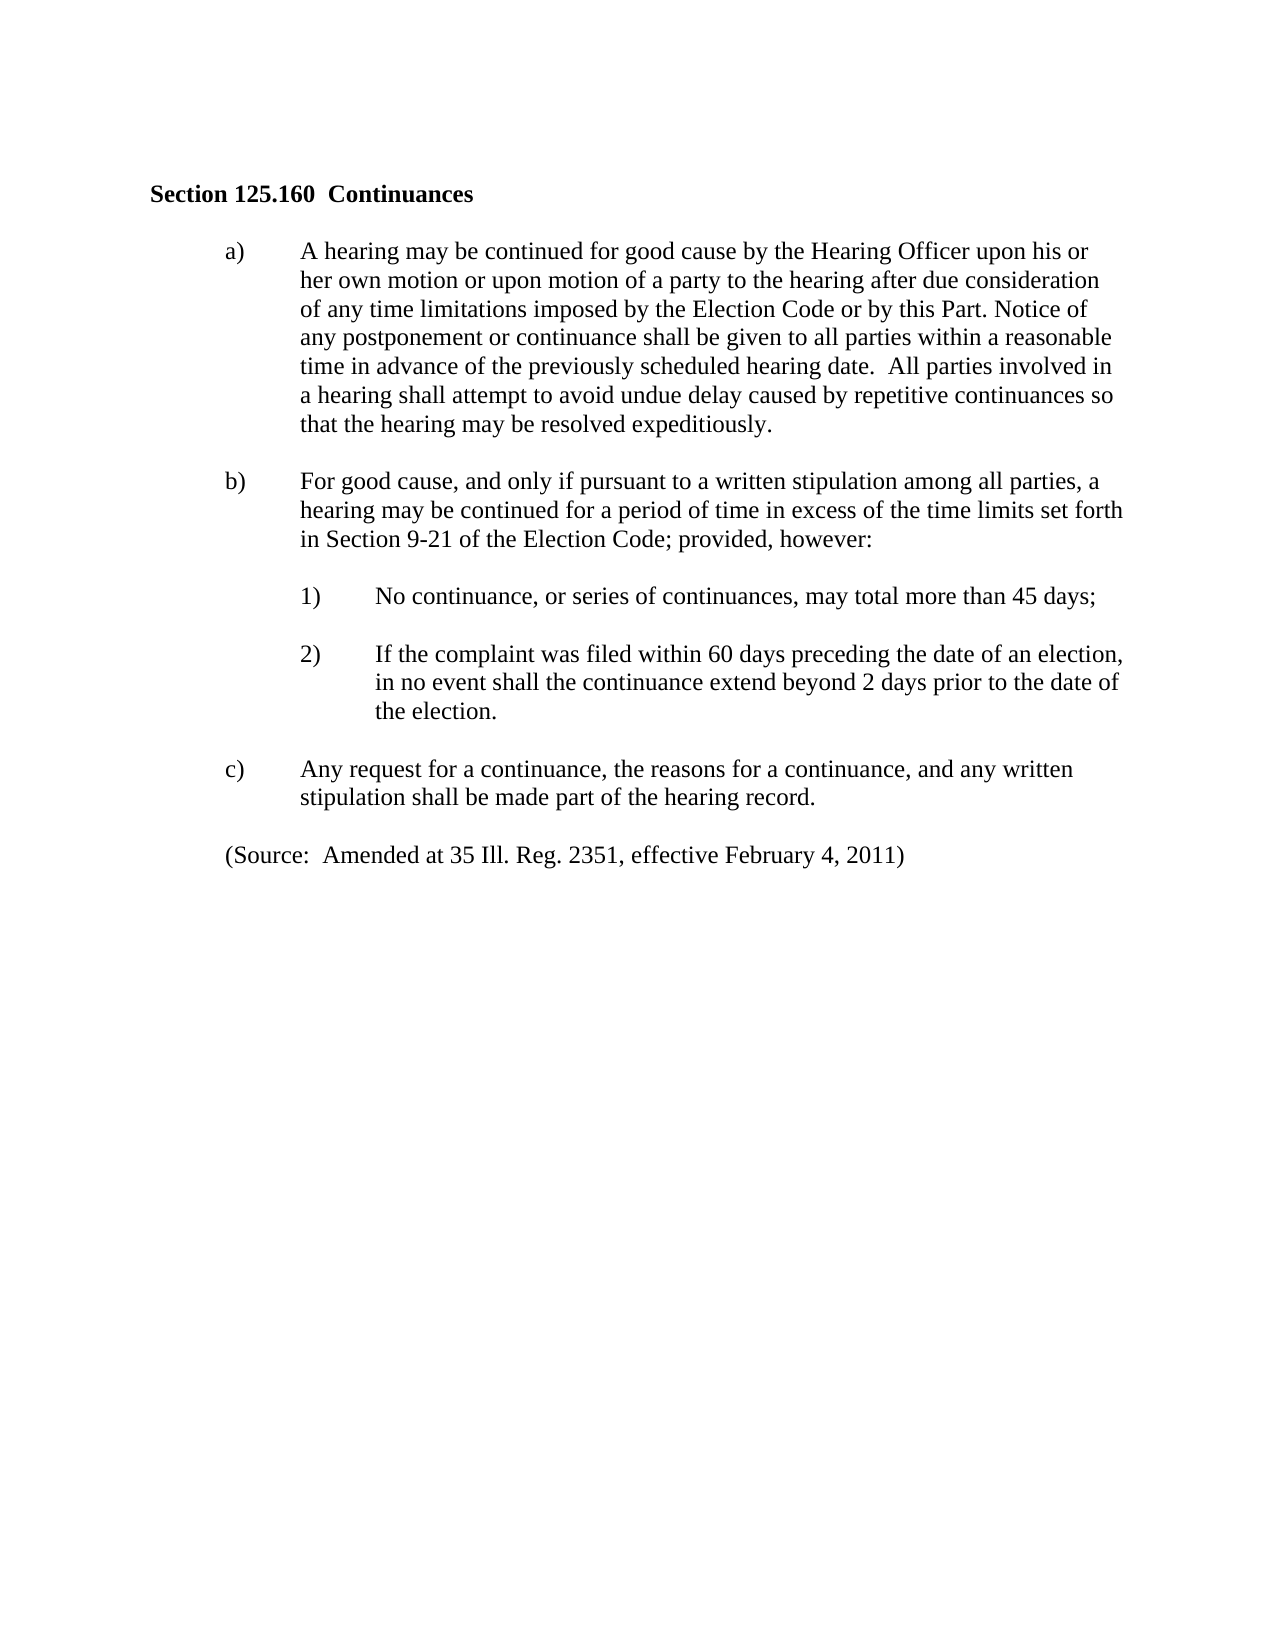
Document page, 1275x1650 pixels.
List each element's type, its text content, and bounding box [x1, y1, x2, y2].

text b) For good cause, and only if pursuant to a written stipulation among all parties, a hearing may be continued for a period of time in excess of the time limits set forth in Section 9-21 of the Election Code; provided, however: [225, 466, 1125, 552]
text (Source: Amended at 35 Ill. Reg. 2351, effective February 4, 2011) [225, 840, 1125, 869]
text 1) No continuance, or series of continuances, may total more than 45 days; [300, 581, 1125, 610]
text Section 125.160 Continuances [150, 179, 1125, 207]
text a) A hearing may be continued for good cause by the Hearing Officer upon his or her own motion or upon motion of a party to the hearing after due consideration of any time limitations imposed by the Election Code or by this Part. Notice of any postponement or continuance shall be given to all parties within a reasonable time in advance of the previously scheduled hearing date. All parties involved in a hearing shall attempt to avoid undue delay caused by repetitive continuances so that the hearing may be resolved expeditiously. [225, 236, 1125, 437]
text 2) If the complaint was filed within 60 days preceding the date of an election, in no event shall the continuance extend beyond 2 days prior to the date of the election. [300, 639, 1125, 725]
text c) Any request for a continuance, the reasons for a continuance, and any written stipulation shall be made part of the hearing record. [225, 754, 1125, 811]
